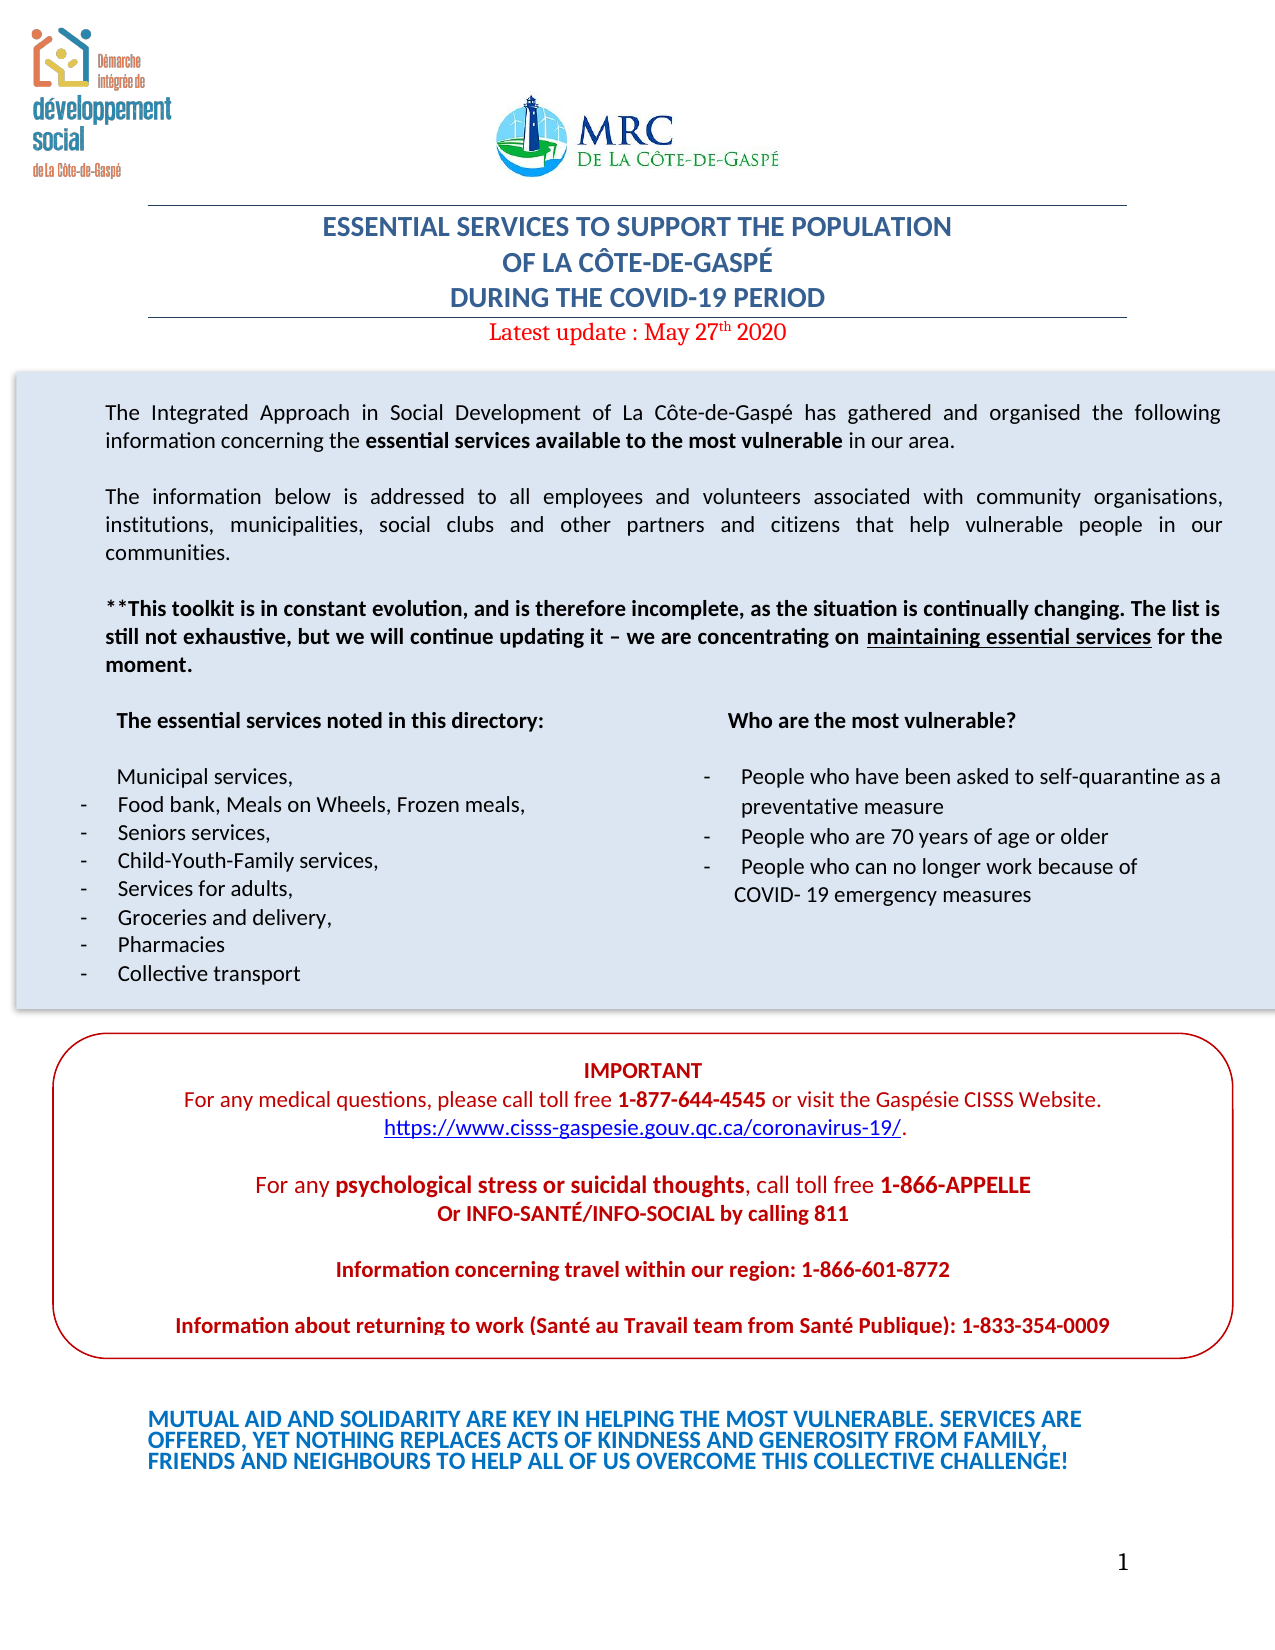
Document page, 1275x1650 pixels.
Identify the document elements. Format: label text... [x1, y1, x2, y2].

list Latest update : May 27th 2020 [148, 318, 1127, 347]
subtitle ESSENTIAL SERVICES TO SUPPORT THE POPULATION [148, 206, 1127, 241]
subtitle OF LA côte-de-gaspé DURING THE COVID-19 PERIOD [148, 241, 1127, 317]
text MUTUAL AID AND SOLIDARITY ARE KEY IN HELPING THE MOST VULNERABLE. SERVICES ARE OFFERED, YET NOTHING REPLACES ACTS OF KINDNESS AND GENEROSITY FROM FAMILY, FRIENDS AND NEIGHBOURS TO HELP ALL OF US OVERCOME THIS COLLECTIVE CHALLENGE! [148, 1411, 1127, 1473]
picture [16, 16, 185, 193]
picture [485, 91, 787, 194]
